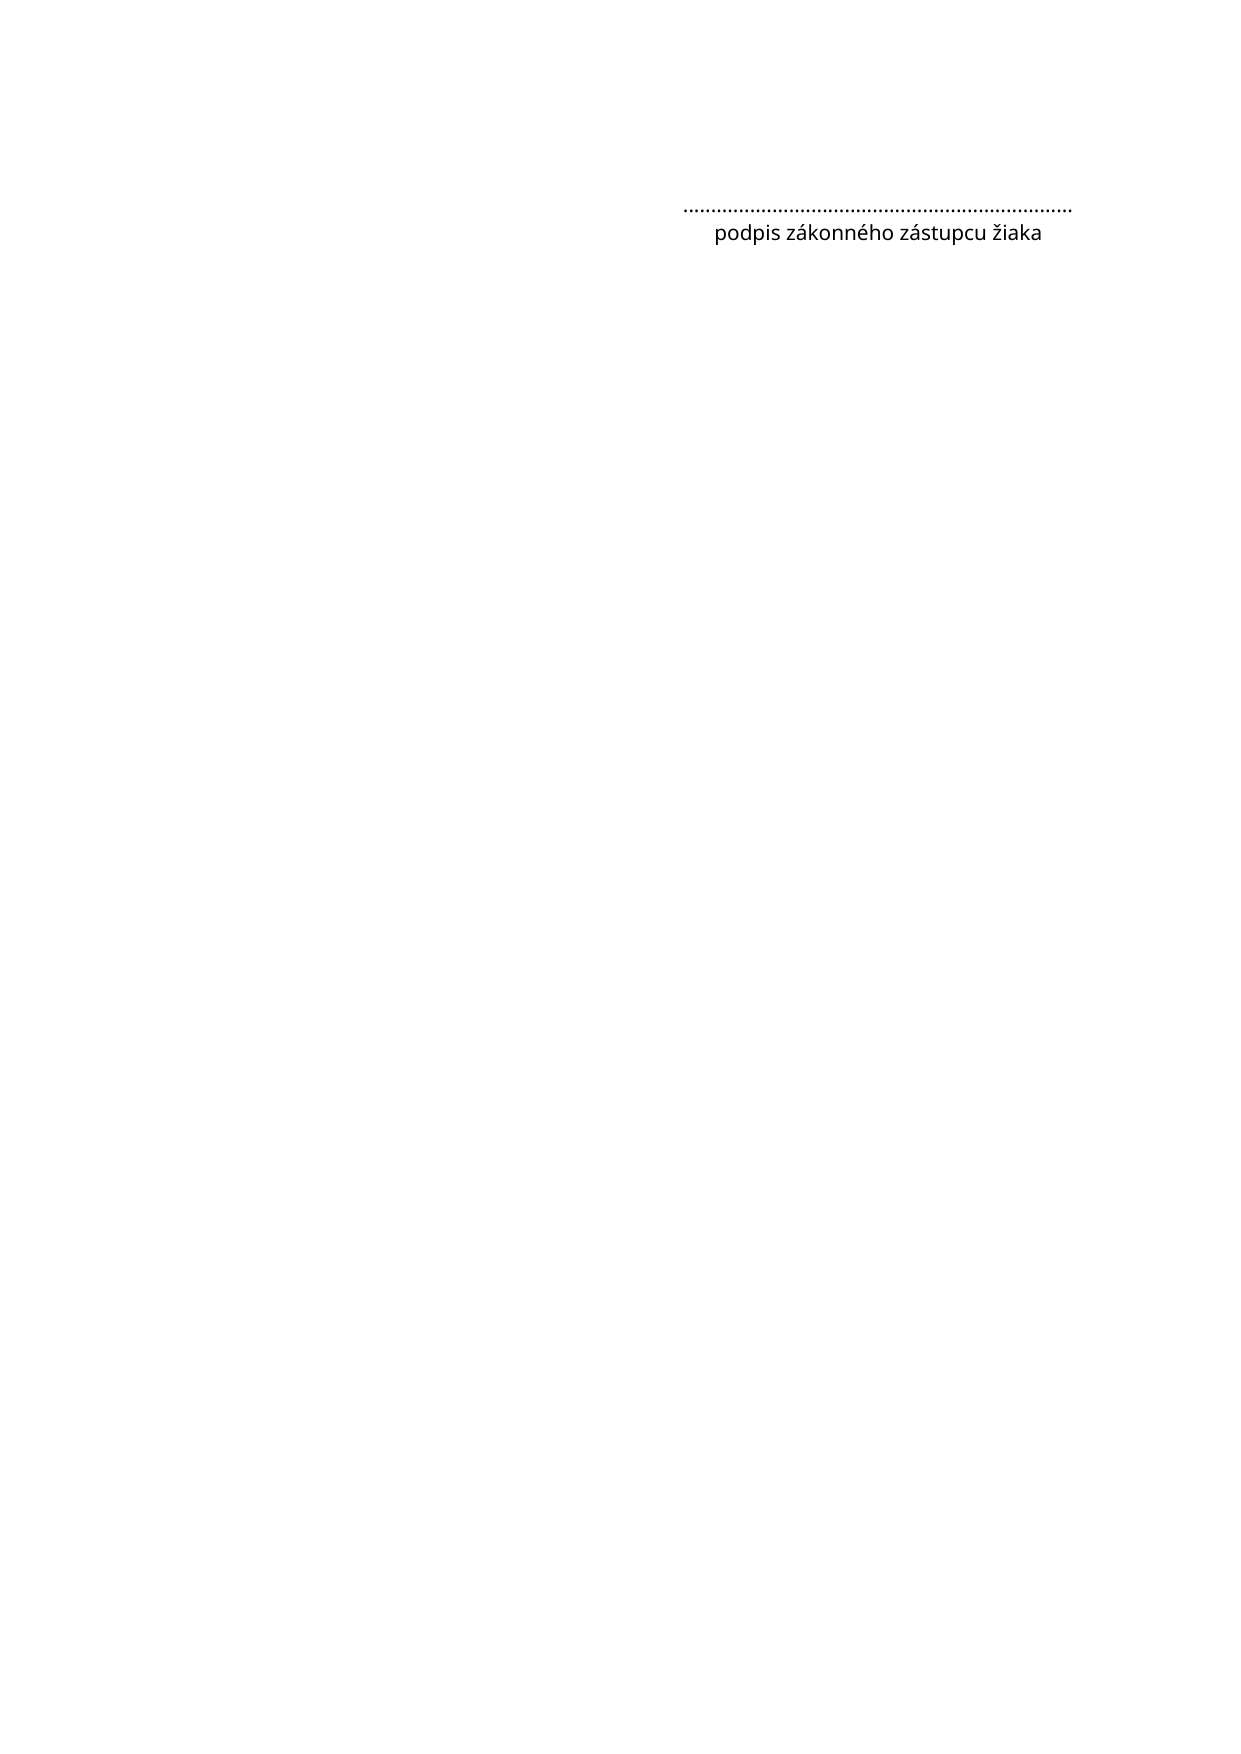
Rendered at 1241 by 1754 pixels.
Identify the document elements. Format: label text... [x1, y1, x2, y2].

text podpis zákonného zástupcu žiaka [590, 218, 1093, 247]
text ...................................................................... [590, 190, 1093, 218]
